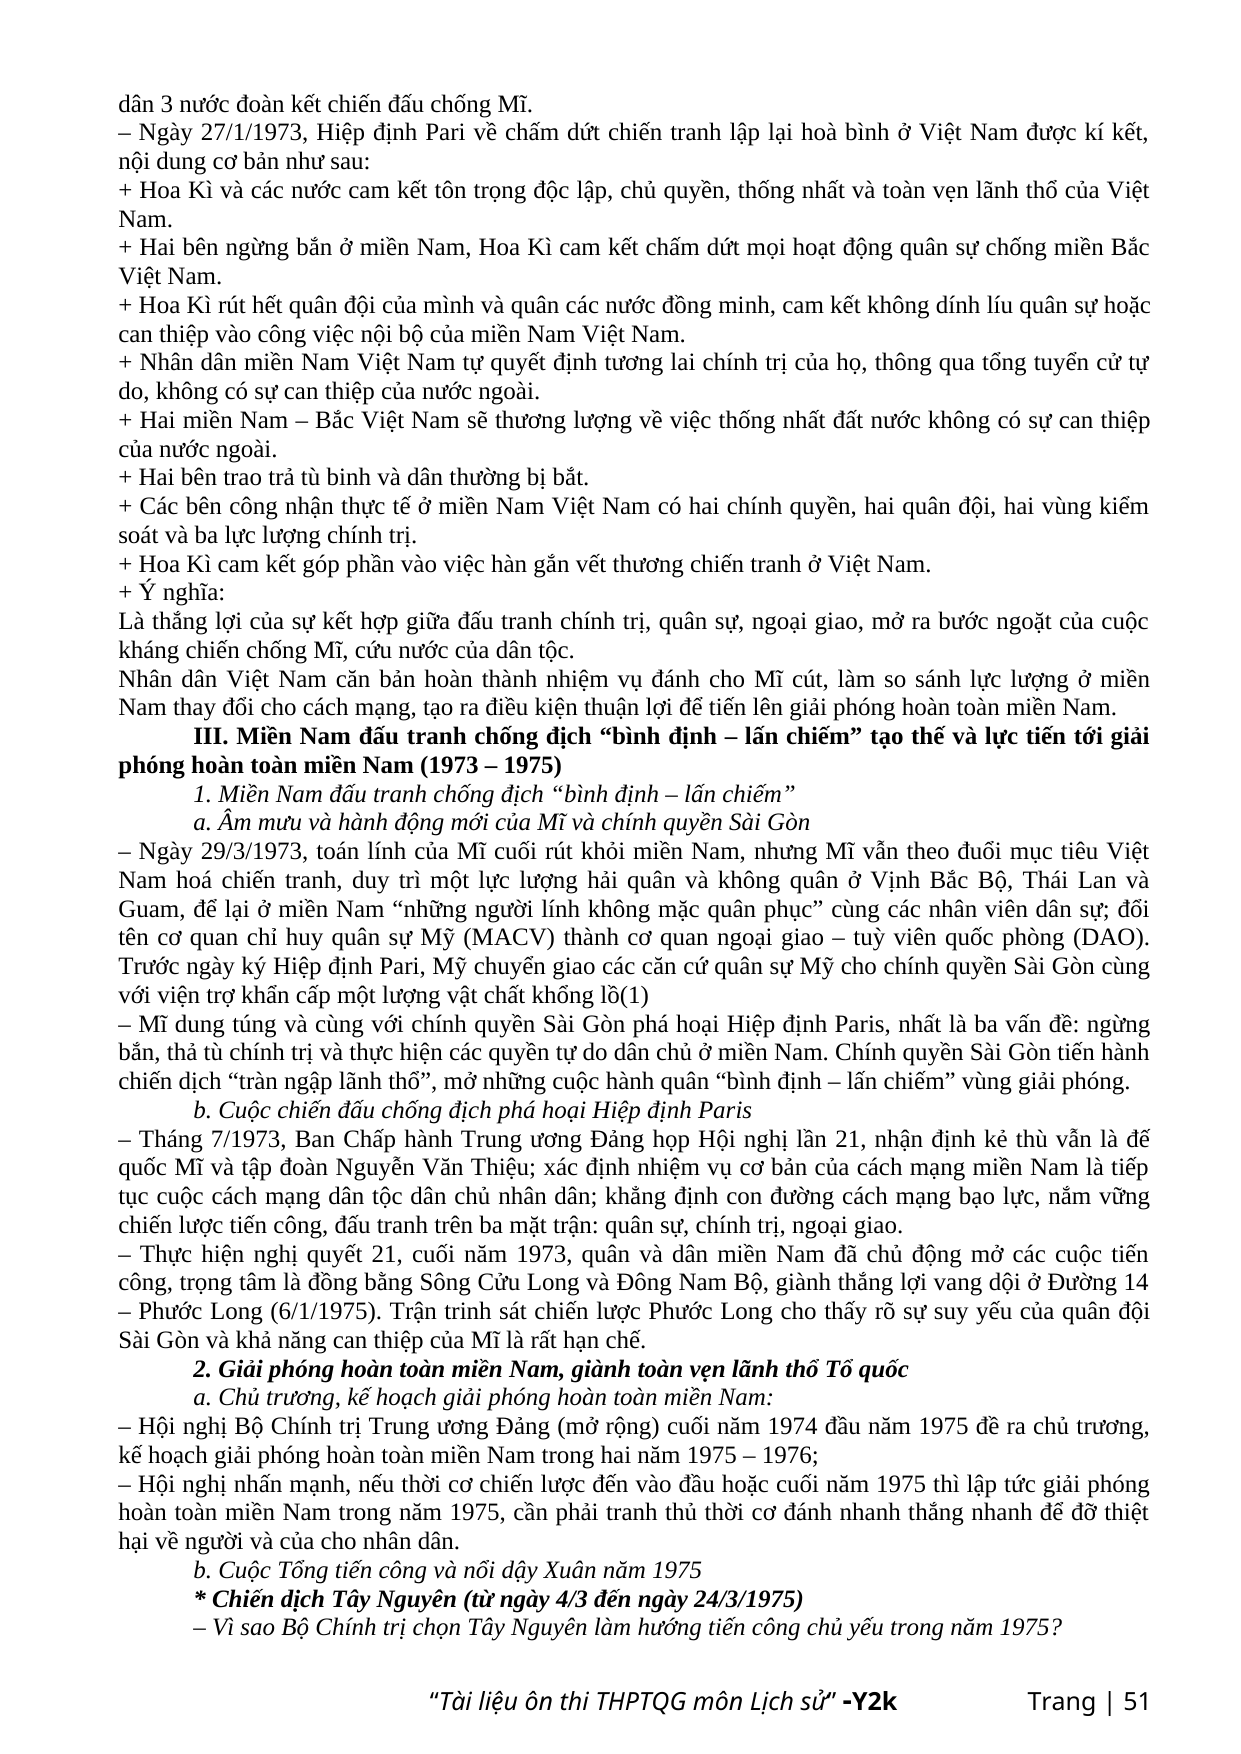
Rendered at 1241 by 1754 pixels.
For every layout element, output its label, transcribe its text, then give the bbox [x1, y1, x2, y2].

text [118, 89, 1152, 117]
text 1. Miền Nam đấu tranh chống địch “bình định – lấn chiếm” [118, 779, 1152, 807]
text + Ý nghĩa: [118, 577, 1152, 606]
text + Hoa Kì rút hết quân đội của mình và quân các nước đồng minh, cam kết không dính líu quân sự hoặc can thiệp vào công việc nội bộ của miền Nam Việt Nam. [118, 290, 1152, 347]
text – Tháng 7/1973, Ban Chấp hành Trung ương Đảng họp Hội nghị lần 21, nhận định kẻ thù vẫn là đế quốc Mĩ và tập đoàn Nguyễn Văn Thiệu; xác định nhiệm vụ cơ bản của cách mạng miền Nam là tiếp tục cuộc cách mạng dân tộc dân chủ nhân dân; khẳng định con đường cách mạng bạo lực, nắm vững chiến lược tiến công, đấu tranh trên ba mặt trận: quân sự, chính trị, ngoại giao. [118, 1124, 1152, 1239]
text – Ngày 29/3/1973, toán lính của Mĩ cuối rút khỏi miền Nam, nhưng Mĩ vẫn theo đuổi mục tiêu Việt Nam hoá chiến tranh, duy trì một lực lượng hải quân và không quân ở Vịnh Bắc Bộ, Thái Lan và Guam, để lại ở miền Nam “những người lính không mặc quân phục” cùng các nhân viên dân sự; đổi tên cơ quan chỉ huy quân sự Mỹ (MACV) thành cơ quan ngoại giao – tuỳ viên quốc phòng (DAO). Trước ngày ký Hiệp định Pari, Mỹ chuyển giao các căn cứ quân sự Mỹ cho chính quyền Sài Gòn cùng với viện trợ khẩn cấp một lượng vật chất khổng lồ(1) [118, 836, 1152, 1009]
text + Các bên công nhận thực tế ở miền Nam Việt Nam có hai chính quyền, hai quân đội, hai vùng kiểm soát và ba lực lượng chính trị. [118, 491, 1152, 549]
text – Vì sao Bộ Chính trị chọn Tây Nguyên làm hướng tiến công chủ yếu trong năm 1975? [118, 1612, 1152, 1641]
text + Hoa Kì cam kết góp phần vào việc hàn gắn vết thương chiến tranh ở Việt Nam. [118, 549, 1152, 577]
text – Ngày 27/1/1973, Hiệp định Pari về chấm dứt chiến tranh lập lại hoà bình ở Việt Nam được kí kết, nội dung cơ bản như sau: [118, 117, 1152, 175]
text 2. Giải phóng hoàn toàn miền Nam, giành toàn vẹn lãnh thổ Tổ quốc [118, 1354, 1152, 1382]
text Nhân dân Việt Nam căn bản hoàn thành nhiệm vụ đánh cho Mĩ cút, làm so sánh lực lượng ở miền Nam thay đổi cho cách mạng, tạo ra điều kiện thuận lợi để tiến lên giải phóng hoàn toàn miền Nam. [118, 664, 1152, 721]
text a. Chủ trương, kế hoạch giải phóng hoàn toàn miền Nam: [118, 1382, 1152, 1411]
text – Mĩ dung túng và cùng với chính quyền Sài Gòn phá hoại Hiệp định Paris, nhất là ba vấn đề: ngừng bắn, thả tù chính trị và thực hiện các quyền tự do dân chủ ở miền Nam. Chính quyền Sài Gòn tiến hành chiến dịch “tràn ngập lãnh thổ”, mở những cuộc hành quân “bình định – lấn chiếm” vùng giải phóng. [118, 1009, 1152, 1095]
text – Hội nghị Bộ Chính trị Trung ương Đảng (mở rộng) cuối năm 1974 đầu năm 1975 đề ra chủ trương, kế hoạch giải phóng hoàn toàn miền Nam trong hai năm 1975 – 1976; [118, 1411, 1152, 1469]
text + Hai bên ngừng bắn ở miền Nam, Hoa Kì cam kết chấm dứt mọi hoạt động quân sự chống miền Bắc Việt Nam. [118, 232, 1152, 290]
text III. Miền Nam đấu tranh chống địch “bình định – lấn chiếm” tạo thế và lực tiến tới giải phóng hoàn toàn miền Nam (1973 – 1975) [118, 721, 1152, 779]
text a. Âm mưu và hành động mới của Mĩ và chính quyền Sài Gòn [118, 807, 1152, 836]
text + Hoa Kì và các nước cam kết tôn trọng độc lập, chủ quyền, thống nhất và toàn vẹn lãnh thổ của Việt Nam. [118, 175, 1152, 232]
text – Hội nghị nhấn mạnh, nếu thời cơ chiến lược đến vào đầu hoặc cuối năm 1975 thì lập tức giải phóng hoàn toàn miền Nam trong năm 1975, cần phải tranh thủ thời cơ đánh nhanh thắng nhanh để đỡ thiệt hại về người và của cho nhân dân. [118, 1469, 1152, 1555]
text * Chiến dịch Tây Nguyên (từ ngày 4/3 đến ngày 24/3/1975) [118, 1584, 1152, 1612]
text + Hai miền Nam – Bắc Việt Nam sẽ thương lượng về việc thống nhất đất nước không có sự can thiệp của nước ngoài. [118, 405, 1152, 462]
text + Nhân dân miền Nam Việt Nam tự quyết định tương lai chính trị của họ, thông qua tổng tuyển cử tự do, không có sự can thiệp của nước ngoài. [118, 347, 1152, 405]
text – Thực hiện nghị quyết 21, cuối năm 1973, quân và dân miền Nam đã chủ động mở các cuộc tiến công, trọng tâm là đồng bằng Sông Cửu Long và Đông Nam Bộ, giành thắng lợi vang dội ở Đường 14 – Phước Long (6/1/1975). Trận trinh sát chiến lược Phước Long cho thấy rõ sự suy yếu của quân đội Sài Gòn và khả năng can thiệp của Mĩ là rất hạn chế. [118, 1239, 1152, 1354]
text b. Cuộc Tổng tiến công và nổi dậy Xuân năm 1975 [118, 1555, 1152, 1584]
text Là thắng lợi của sự kết hợp giữa đấu tranh chính trị, quân sự, ngoại giao, mở ra bước ngoặt của cuộc kháng chiến chống Mĩ, cứu nước của dân tộc. [118, 606, 1152, 664]
text + Hai bên trao trả tù binh và dân thường bị bắt. [118, 462, 1152, 491]
text b. Cuộc chiến đấu chống địch phá hoại Hiệp định Paris [118, 1095, 1152, 1124]
